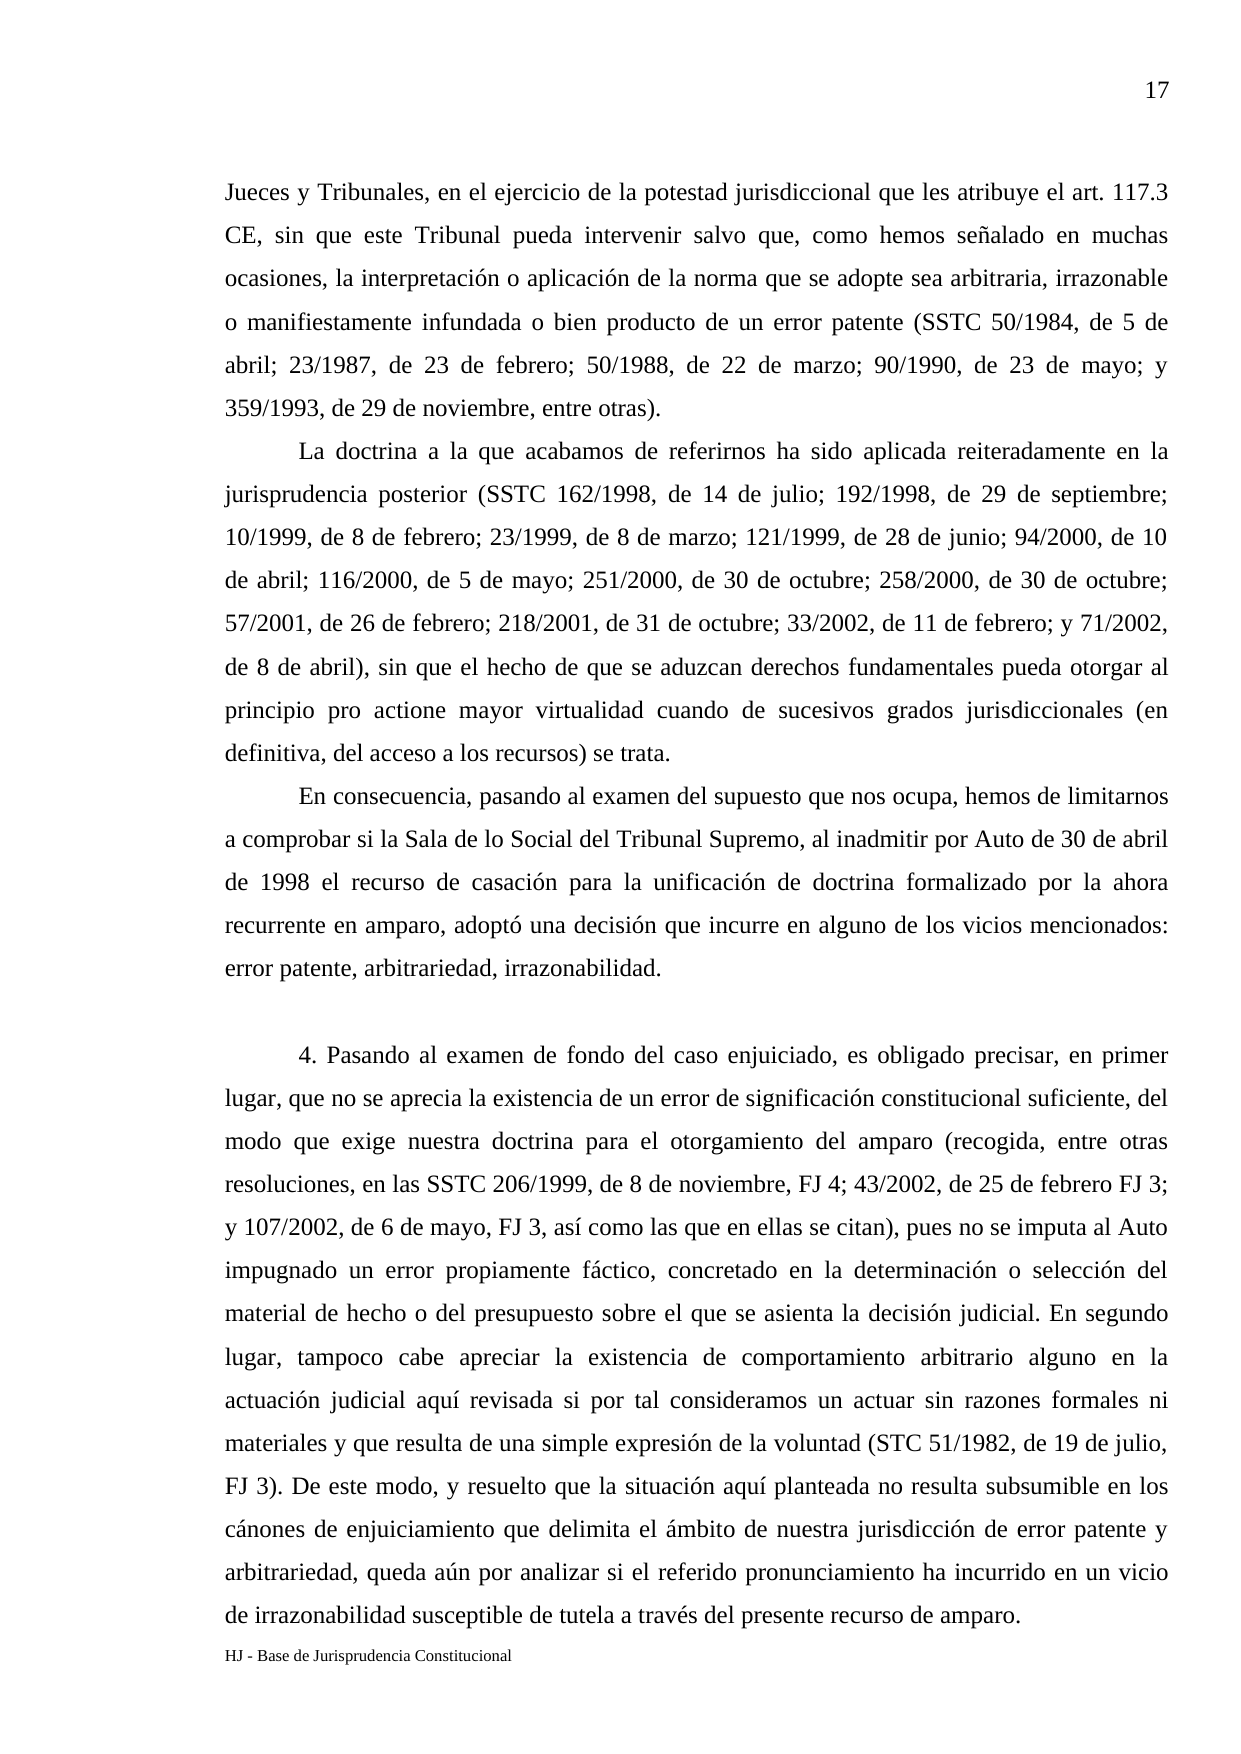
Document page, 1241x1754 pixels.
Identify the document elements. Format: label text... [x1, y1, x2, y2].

text En consecuencia, pasando al examen del supuesto que nos ocupa, hemos de limitarnos a comprobar si la Sala de lo Social del Tribunal Supremo, al inadmitir por Auto de 30 de abril de 1998 el recurso de casación para la unificación de doctrina formalizado por la ahora recurrente en amparo, adoptó una decisión que incurre en alguno de los vicios mencionados: error patente, arbitrariedad, irrazonabilidad. [224, 781, 1169, 982]
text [224, 177, 1169, 422]
text 4. Pasando al examen de fondo del caso enjuiciado, es obligado precisar, en primer lugar, que no se aprecia la existencia de un error de significación constitucional suficiente, del modo que exige nuestra doctrina para el otorgamiento del amparo (recogida, entre otras resoluciones, en las SSTC 206/1999, de 8 de noviembre, FJ 4; 43/2002, de 25 de febrero FJ 3; y 107/2002, de 6 de mayo, FJ 3, así como las que en ellas se citan), pues no se imputa al Auto impugnado un error propiamente fáctico, concretado en la determinación o selección del material de hecho o del presupuesto sobre el que se asienta la decisión judicial. En segundo lugar, tampoco cabe apreciar la existencia de comportamiento arbitrario alguno en la actuación judicial aquí revisada si por tal consideramos un actuar sin razones formales ni materiales y que resulta de una simple expresión de la voluntad (STC 51/1982, de 19 de julio, FJ 3). De este modo, y resuelto que la situación aquí planteada no resulta subsumible en los cánones de enjuiciamiento que delimita el ámbito de nuestra jurisdicción de error patente y arbitrariedad, queda aún por analizar si el referido pronunciamiento ha incurrido en un vicio de irrazonabilidad susceptible de tutela a través del presente recurso de amparo. [224, 1040, 1169, 1629]
text La doctrina a la que acabamos de referirnos ha sido aplicada reiteradamente en la jurisprudencia posterior (SSTC 162/1998, de 14 de julio; 192/1998, de 29 de septiembre; 10/1999, de 8 de febrero; 23/1999, de 8 de marzo; 121/1999, de 28 de junio; 94/2000, de 10 de abril; 116/2000, de 5 de mayo; 251/2000, de 30 de octubre; 258/2000, de 30 de octubre; 57/2001, de 26 de febrero; 218/2001, de 31 de octubre; 33/2002, de 11 de febrero; y 71/2002, de 8 de abril), sin que el hecho de que se aduzcan derechos fundamentales pueda otorgar al principio pro actione mayor virtualidad cuando de sucesivos grados jurisdiccionales (en definitiva, del acceso a los recursos) se trata. [224, 436, 1169, 767]
